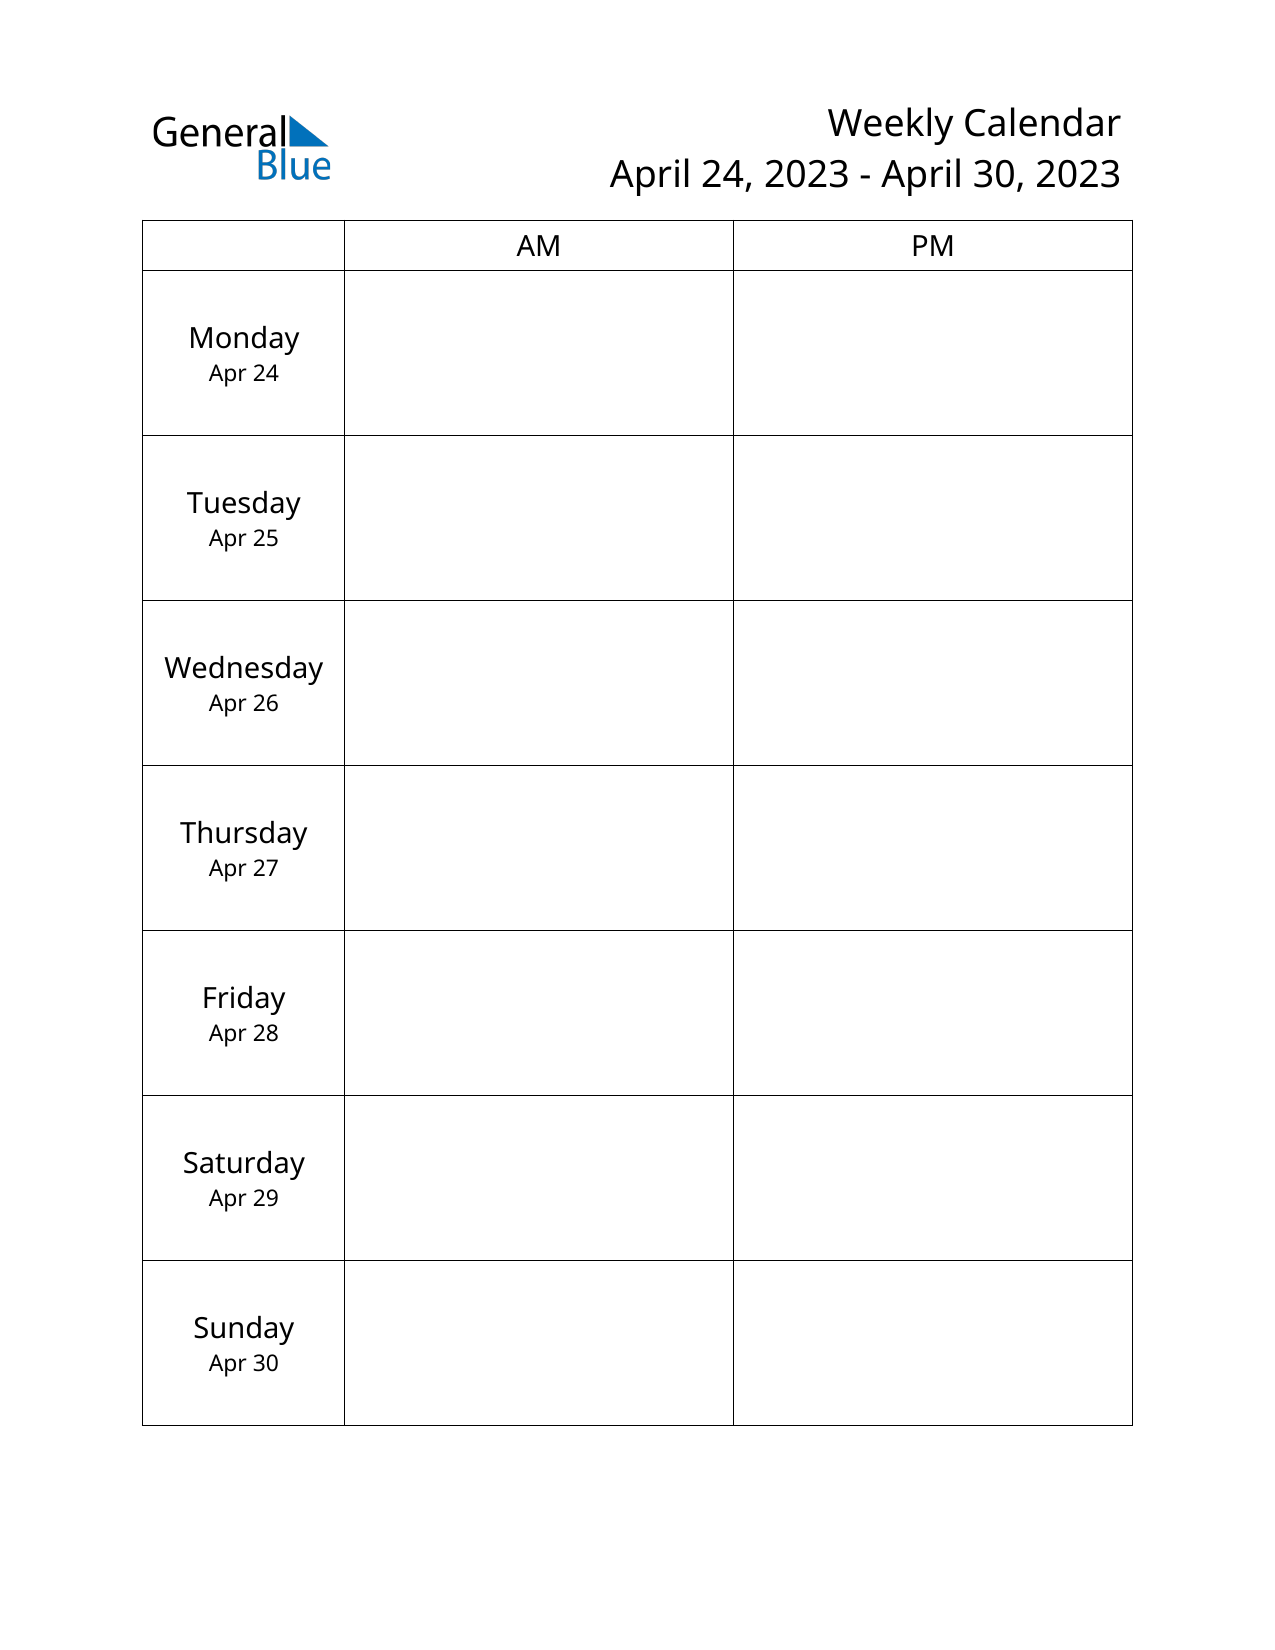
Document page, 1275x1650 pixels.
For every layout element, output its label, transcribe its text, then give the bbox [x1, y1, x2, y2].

table_cell [345, 931, 733, 1095]
picture [153, 115, 331, 180]
table_cell [734, 1261, 1132, 1425]
table_cell [734, 766, 1132, 930]
table_cell [734, 271, 1132, 435]
table_cell [345, 436, 733, 600]
table_cell AM [345, 221, 733, 270]
table_header [143, 75, 345, 219]
table_cell Monday Apr 24 [143, 271, 344, 435]
table_cell [143, 221, 344, 270]
table_cell [345, 766, 733, 930]
table_cell Tuesday Apr 25 [143, 436, 344, 600]
table_cell Thursday Apr 27 [143, 766, 344, 930]
table_cell [345, 1261, 733, 1425]
table_cell [734, 601, 1132, 765]
table_cell Wednesday Apr 26 [143, 601, 344, 765]
table_cell Friday Apr 28 [143, 931, 344, 1095]
table_cell [734, 1096, 1132, 1260]
table_cell Saturday Apr 29 [143, 1096, 344, 1260]
table_cell [734, 931, 1132, 1095]
table_header Weekly Calendar April 24, 2023 - April 30, 2023 [345, 75, 1132, 219]
table_cell PM [734, 221, 1132, 270]
table_cell [345, 1096, 733, 1260]
table_cell [734, 436, 1132, 600]
table_cell [345, 601, 733, 765]
table_cell [345, 271, 733, 435]
table_cell Sunday Apr 30 [143, 1261, 344, 1425]
